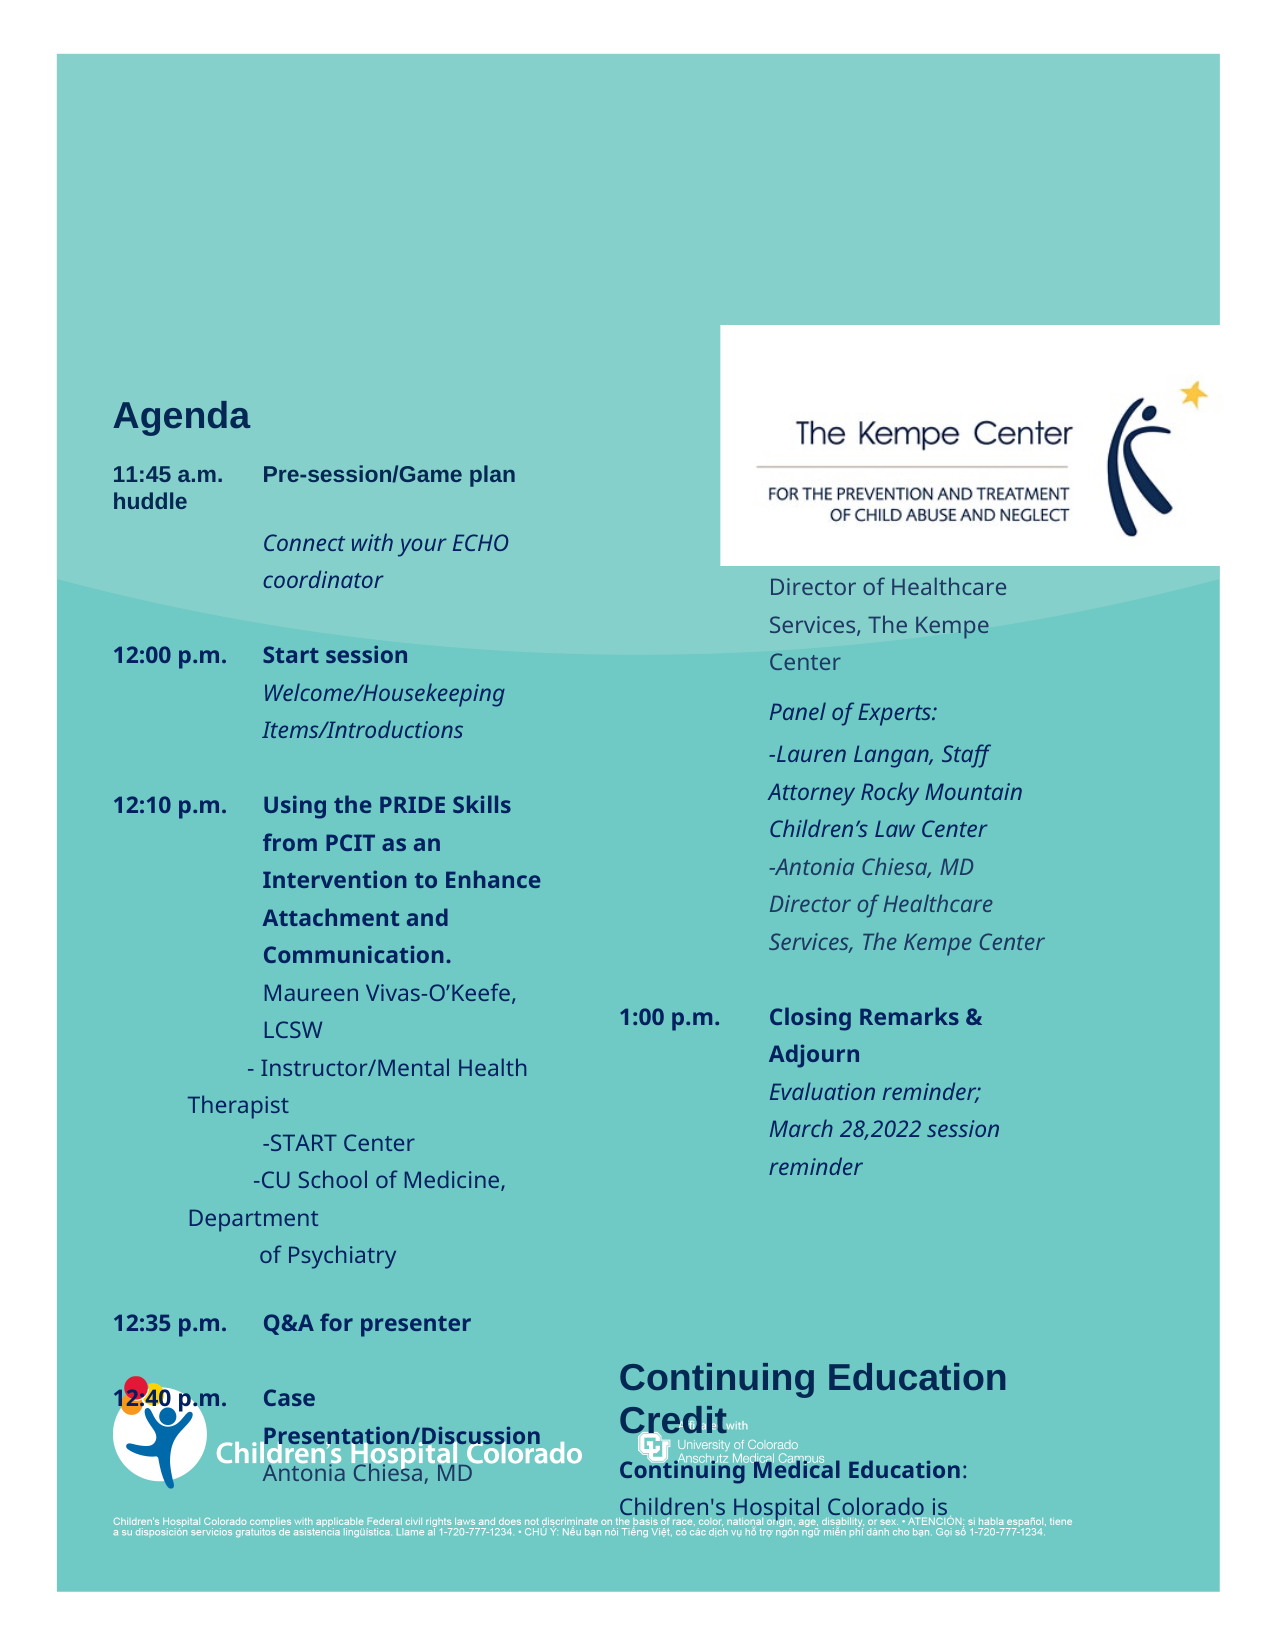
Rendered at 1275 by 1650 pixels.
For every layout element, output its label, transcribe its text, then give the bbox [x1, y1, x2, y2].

text 12:40 p.m. Case Presentation/Discussion [112, 1382, 544, 1451]
list Connect with your ECHO coordinator [262, 526, 544, 595]
list - Instructor/Mental Health Therapist [187, 1051, 544, 1120]
text 12:10 p.m. Using the PRIDE Skills from PCIT as an Intervention to Enhance Attachment and Communication. Maureen Vivas-O’Keefe, LCSW [112, 789, 544, 1045]
text Director of Healthcare Services, The Kempe Center [769, 566, 1050, 678]
text Welcome/Housekeeping Items/Introductions [262, 676, 544, 745]
text Evaluation reminder; [619, 1076, 1050, 1107]
subtitle 11:45 a.m. Pre-session/Game plan huddle [112, 461, 544, 514]
subtitle Agenda [112, 393, 544, 436]
text -Antonia Chiesa, MD [769, 851, 1050, 882]
list -CU School of Medicine, Department [187, 1164, 544, 1233]
list of Psychiatry [187, 1239, 544, 1270]
text 1:00 p.m. Closing Remarks & Adjourn [619, 1001, 1050, 1069]
text Antonia Chiesa, MD [262, 1457, 544, 1488]
text -Lauren Langan, Staff Attorney Rocky Mountain Children’s Law Center [769, 738, 1050, 844]
text March 28,2022 session reminder [619, 1113, 1050, 1182]
text Director of Healthcare Services, The Kempe Center [769, 888, 1050, 957]
list -START Center [187, 1126, 544, 1158]
subtitle Continuing Education Credit [619, 1355, 1050, 1441]
text Panel of Experts: [694, 696, 1050, 728]
picture [0, 0, 1275, 1648]
text 12:35 p.m. Q&A for presenter [112, 1307, 544, 1338]
text 12:00 p.m. Start session [112, 639, 544, 670]
